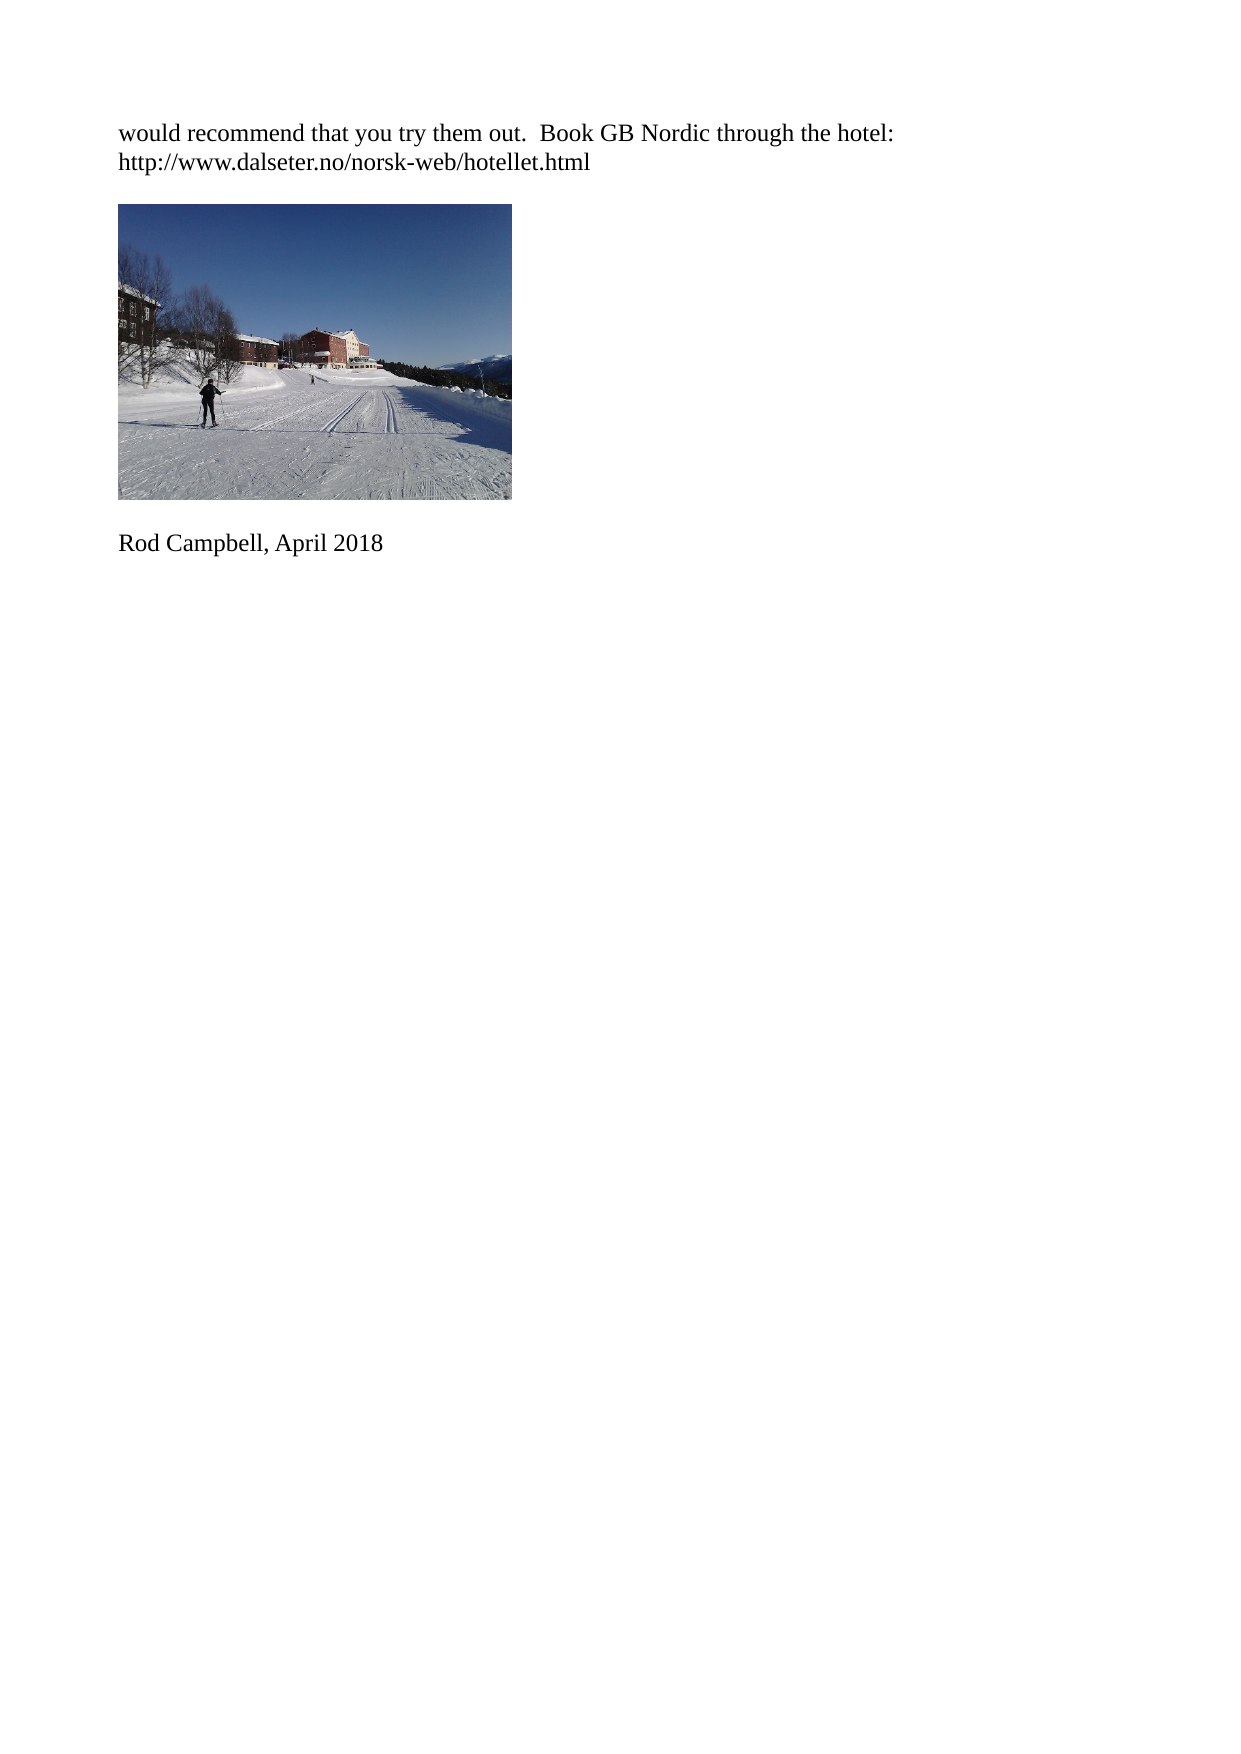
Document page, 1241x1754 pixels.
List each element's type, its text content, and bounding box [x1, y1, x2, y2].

text Rod Campbell, April 2018 [118, 528, 1122, 557]
picture [118, 204, 512, 500]
